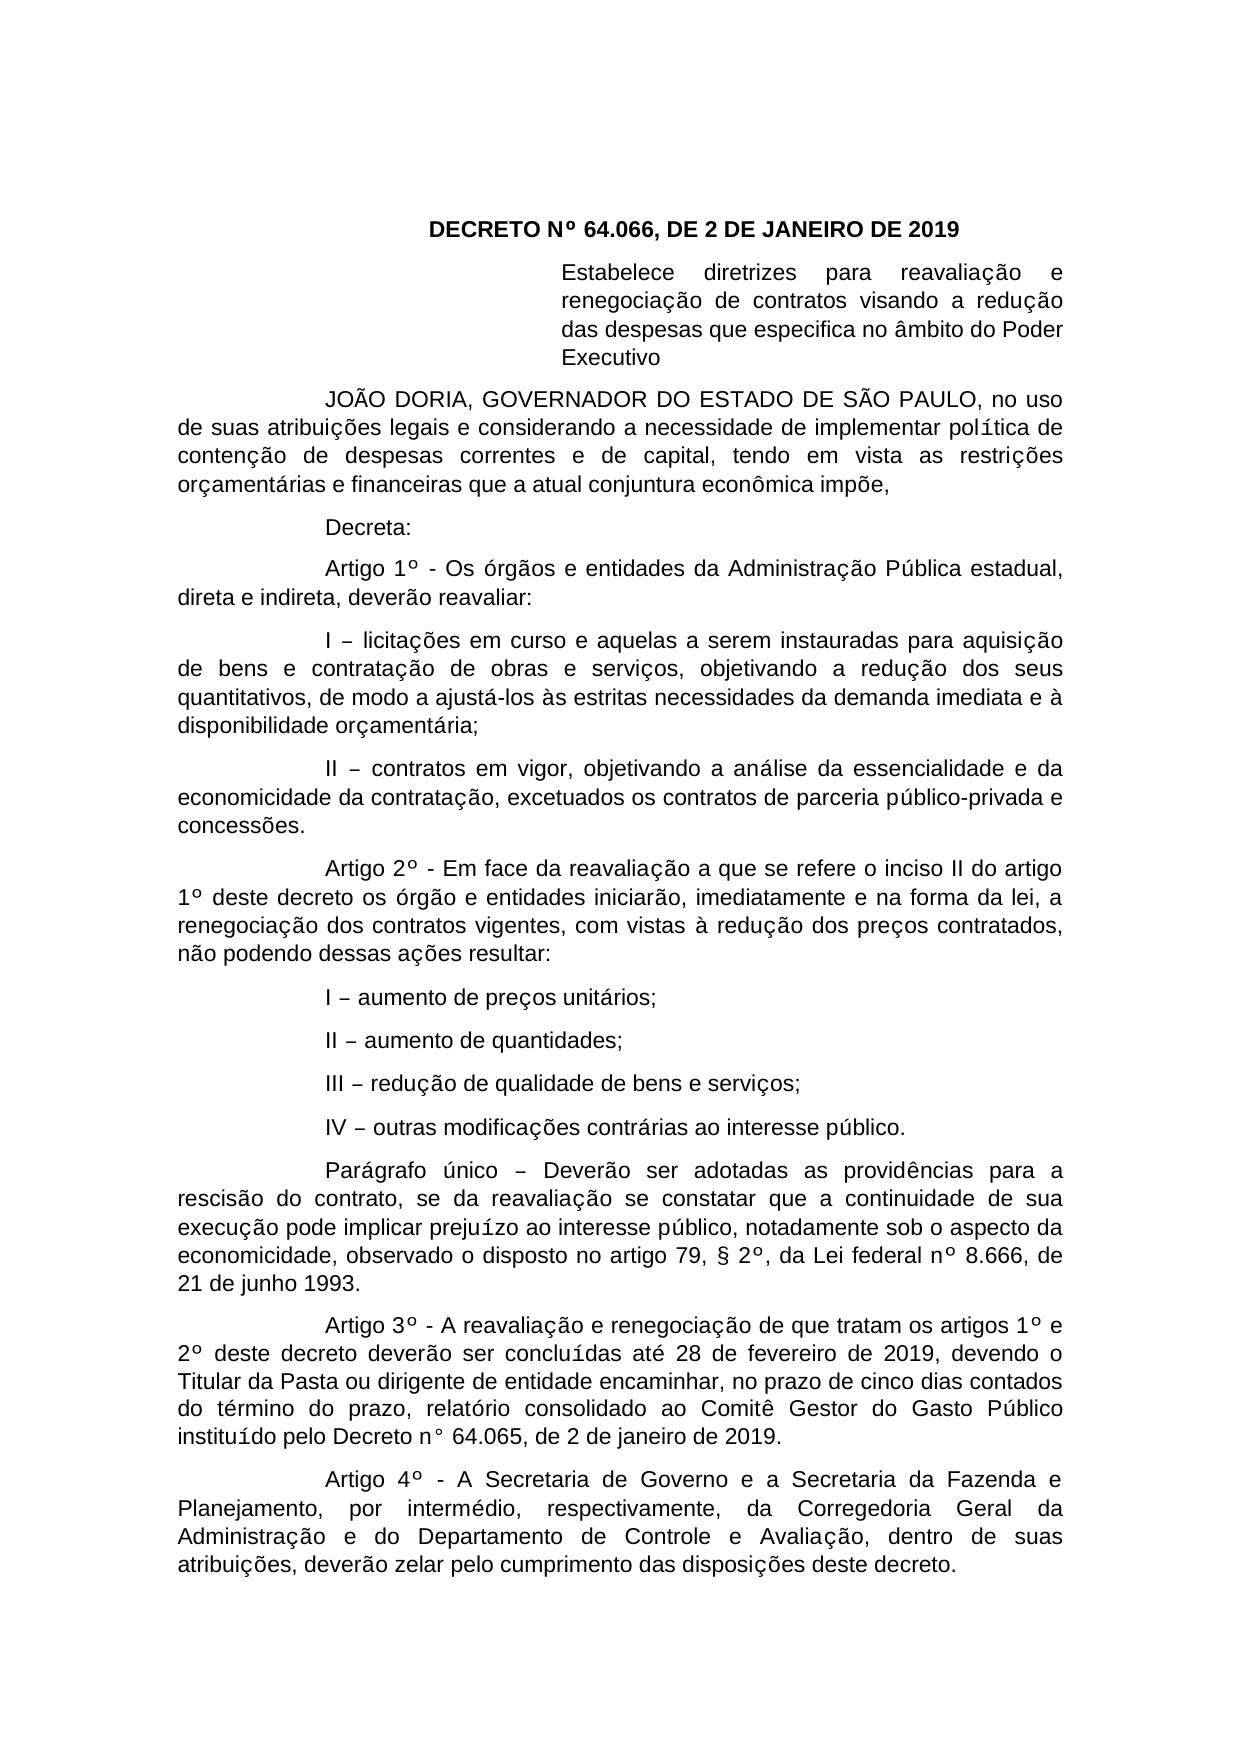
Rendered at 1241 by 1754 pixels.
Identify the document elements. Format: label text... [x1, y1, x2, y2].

text Decreta: [177, 514, 1063, 540]
text Artigo 4º - A Secretaria de Governo e a Secretaria da Fazenda e Planejamento, por intermédio, respectivamente, da Corregedoria Geral da Administração e do Departamento de Controle e Avaliação, dentro de suas atribuições, deverão zelar pelo cumprimento das disposições deste decreto. [177, 1466, 1063, 1579]
text Estabelece diretrizes para reavaliação e renegociação de contratos visando a redução das despesas que especifica no âmbito do Poder Executivo [561, 259, 1063, 371]
text II – aumento de quantidades; [177, 1027, 1063, 1055]
text IV – outras modificações contrárias ao interesse público. [177, 1113, 1063, 1142]
text I – licitações em curso e aquelas a serem instauradas para aquisição de bens e contratação de obras e serviços, objetivando a redução dos seus quantitativos, de modo a ajustá-los às estritas necessidades da demanda imediata e à disponibilidade orçamentária; [177, 627, 1063, 740]
text JOÃO DORIA, GOVERNADOR DO ESTADO DE SÃO PAULO, no uso de suas atribuições legais e considerando a necessidade de implementar política de contenção de despesas correntes e de capital, tendo em vista as restrições orçamentárias e financeiras que a atual conjuntura econômica impõe, [177, 386, 1063, 499]
text II – contratos em vigor, objetivando a análise da essencialidade e da economicidade da contratação, excetuados os contratos de parceria público-privada e concessões. [177, 755, 1063, 840]
text Parágrafo único – Deverão ser adotadas as providências para a rescisão do contrato, se da reavaliação se constatar que a continuidade de sua execução pode implicar prejuízo ao interesse público, notadamente sob o aspecto da economicidade, observado o disposto no artigo 79, § 2º, da Lei federal nº 8.666, de 21 de junho 1993. [177, 1157, 1063, 1297]
text I – aumento de preços unitários; [177, 983, 1063, 1012]
text Artigo 2º - Em face da reavaliação a que se refere o inciso II do artigo 1º deste decreto os órgão e entidades iniciarão, imediatamente e na forma da lei, a renegociação dos contratos vigentes, com vistas à redução dos preços contratados, não podendo dessas ações resultar: [177, 855, 1063, 968]
text DECRETO Nº 64.066, DE 2 DE JANEIRO DE 2019 [177, 216, 1063, 244]
text III – redução de qualidade de bens e serviços; [177, 1070, 1063, 1098]
text Artigo 3º - A reavaliação e renegociação de que tratam os artigos 1º e 2º deste decreto deverão ser concluídas até 28 de fevereiro de 2019, devendo o Titular da Pasta ou dirigente de entidade encaminhar, no prazo de cinco dias contados do término do prazo, relatório consolidado ao Comitê Gestor do Gasto Público instituído pelo Decreto n° 64.065, de 2 de janeiro de 2019. [177, 1312, 1063, 1451]
text Artigo 1º - Os órgãos e entidades da Administração Pública estadual, direta e indireta, deverão reavaliar: [177, 555, 1063, 612]
